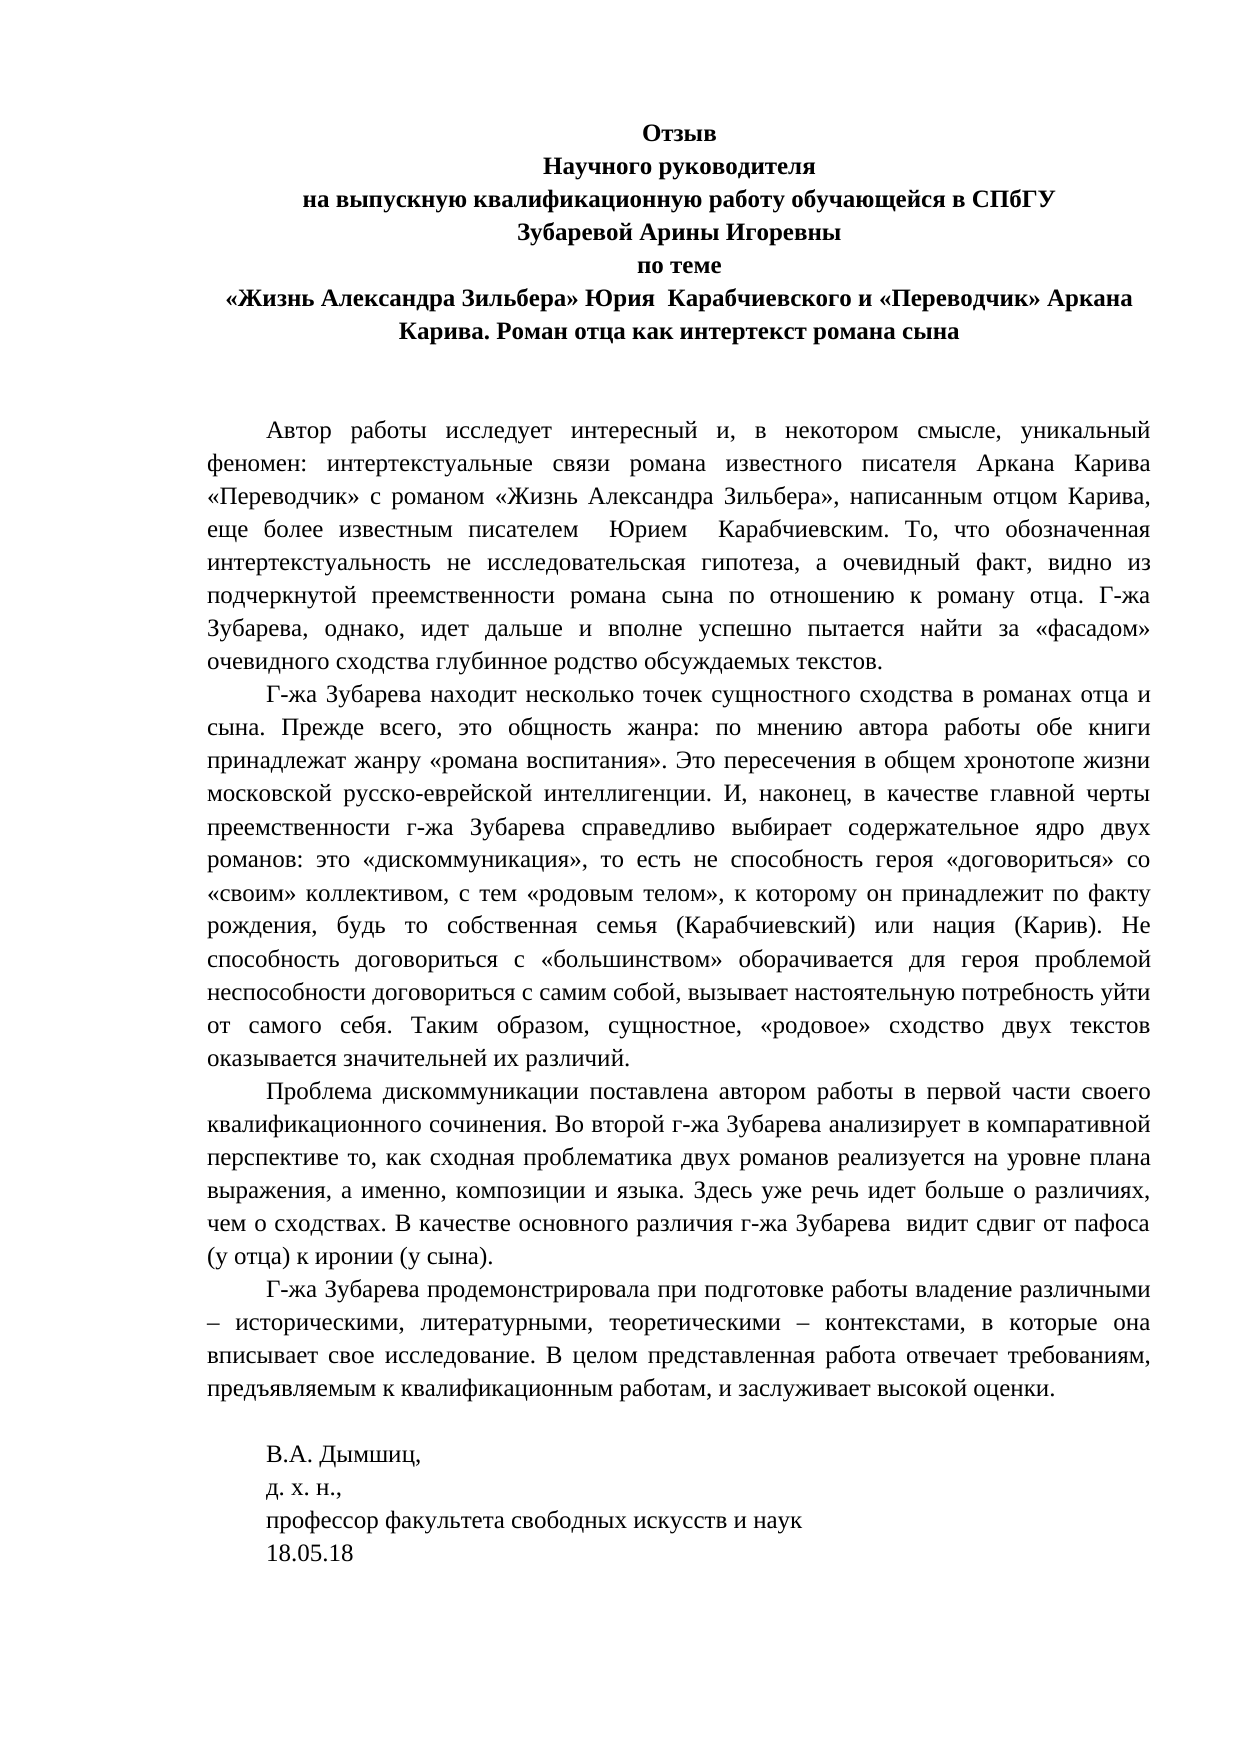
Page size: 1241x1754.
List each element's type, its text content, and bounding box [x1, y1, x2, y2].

text Проблема дискоммуникации поставлена автором работы в первой части своего квалификационного сочинения. Во второй г-жа Зубарева анализирует в компаративной перспективе то, как сходная проблематика двух романов реализуется на уровне плана выражения, а именно, композиции и языка. Здесь уже речь идет больше о различиях, чем о сходствах. В качестве основного различия г-жа Зубарева видит сдвиг от пафоса (у отца) к иронии (у сына). [207, 1076, 1152, 1269]
text на выпускную квалификационную работу обучающейся в СПбГУ [207, 184, 1152, 213]
text «Жизнь Александра Зильбера» Юрия Карабчиевского и «Переводчик» Аркана Карива. Роман отца как интертекст романа сына [207, 283, 1152, 345]
text Зубаревой Арины Игоревны [207, 217, 1152, 246]
text 18.05.18 [207, 1538, 1152, 1567]
text д. х. н., [207, 1472, 1152, 1501]
text Г-жа Зубарева продемонстрировала при подготовке работы владение различными – историческими, литературными, теоретическими – контекстами, в которые она вписывает свое исследование. В целом представленная работа отвечает требованиям, предъявляемым к квалификационным работам, и заслуживает высокой оценки. [207, 1274, 1152, 1402]
text профессор факультета свободных искусств и наук [207, 1505, 1152, 1534]
text В.А. Дымшиц, [207, 1439, 1152, 1468]
text Отзыв [207, 118, 1152, 147]
text по теме [207, 250, 1152, 279]
text Автор работы исследует интересный и, в некотором смысле, уникальный феномен: интертекстуальные связи романа известного писателя Аркана Карива «Переводчик» с романом «Жизнь Александра Зильбера», написанным отцом Карива, еще более известным писателем Юрием Карабчиевским. То, что обозначенная интертекстуальность не исследовательская гипотеза, а очевидный факт, видно из подчеркнутой преемственности романа сына по отношению к роману отца. Г-жа Зубарева, однако, идет дальше и вполне успешно пытается найти за «фасадом» очевидного сходства глубинное родство обсуждаемых текстов. [207, 415, 1152, 675]
text Научного руководителя [207, 151, 1152, 180]
text Г-жа Зубарева находит несколько точек сущностного сходства в романах отца и сына. Прежде всего, это общность жанра: по мнению автора работы обе книги принадлежат жанру «романа воспитания». Это пересечения в общем хронотопе жизни московской русско-еврейской интеллигенции. И, наконец, в качестве главной черты преемственности г-жа Зубарева справедливо выбирает содержательное ядро двух романов: это «дискоммуникация», то есть не способность героя «договориться» со «своим» коллективом, с тем «родовым телом», к которому он принадлежит по факту рождения, будь то собственная семья (Карабчиевский) или нация (Карив). Не способность договориться с «большинством» оборачивается для героя проблемой неспособности договориться с самим собой, вызывает настоятельную потребность уйти от самого себя. Таким образом, сущностное, «родовое» сходство двух текстов оказывается значительней их различий. [207, 679, 1152, 1071]
